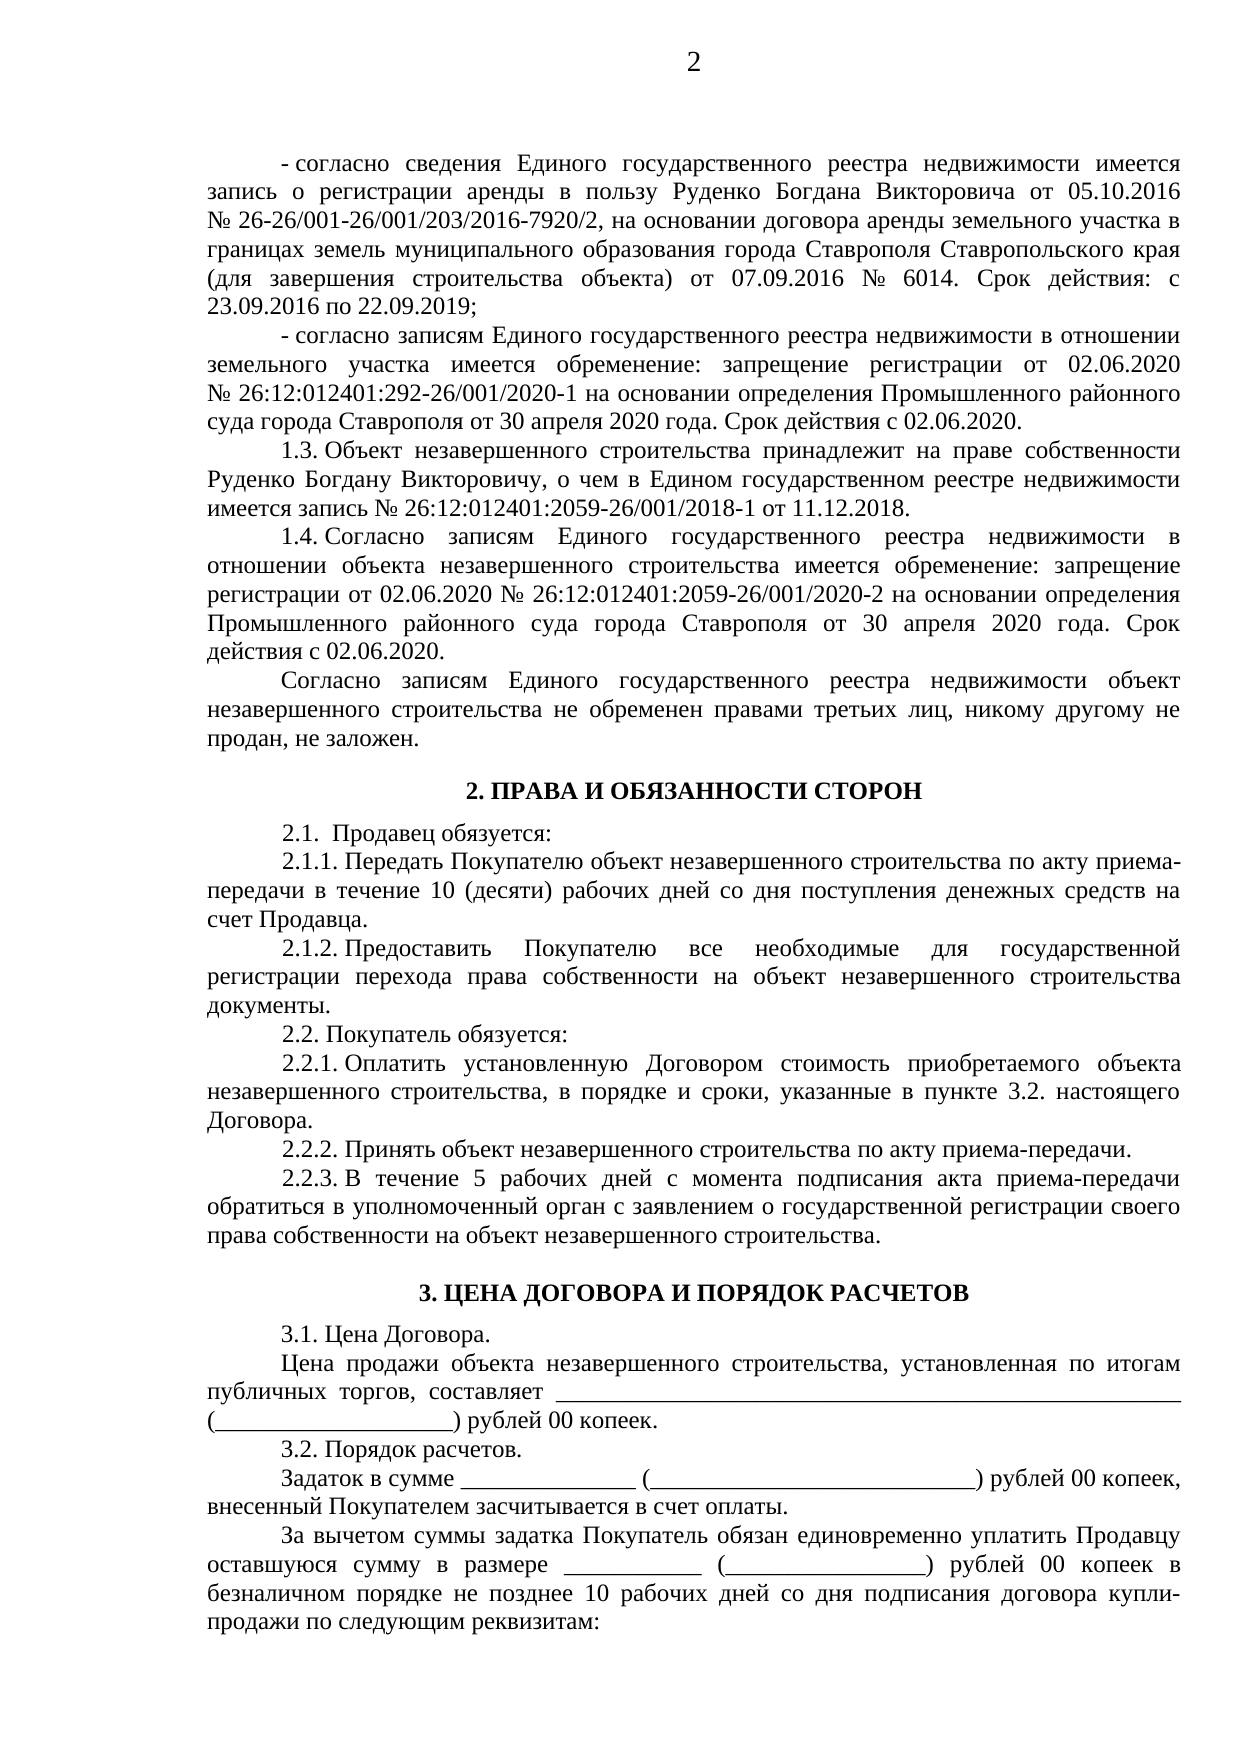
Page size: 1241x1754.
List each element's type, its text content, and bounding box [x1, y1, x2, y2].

text За вычетом суммы задатка Покупатель обязан единовременно уплатить Продавцу оставшуюся сумму в размере ___________ (________________) рублей 00 копеек в безналичном порядке не позднее 10 рабочих дней со дня подписания договора купли-продажи по следующим реквизитам: [207, 1520, 1181, 1635]
text - согласно сведения Единого государственного реестра недвижимости имеется запись о регистрации аренды в пользу Руденко Богдана Викторовича от 05.10.2016 № 26-26/001-26/001/203/2016-7920/2, на основании договора аренды земельного участка в границах земель муниципального образования города Ставрополя Ставропольского края (для завершения строительства объекта) от 07.09.2016 № 6014. Срок действия: с 23.09.2016 по 22.09.2019; [207, 148, 1181, 320]
text 2. ПРАВА И ОБЯЗАННОСТИ СТОРОН [207, 776, 1181, 805]
text 2.2. Покупатель обязуется: [207, 1019, 1181, 1048]
text 2.2.3. В течение 5 рабочих дней с момента подписания акта приема-передачи обратиться в уполномоченный орган с заявлением о государственной регистрации своего права собственности на объект незавершенного строительства. [207, 1163, 1181, 1249]
text Задаток в сумме ______________ (__________________________) рублей 00 копеек, внесенный Покупателем засчитывается в счет оплаты. [207, 1463, 1181, 1520]
text 2.1.2. Предоставить Покупателю все необходимые для государственной регистрации перехода права собственности на объект незавершенного строительства документы. [207, 933, 1181, 1019]
text 3.2. Порядок расчетов. [207, 1434, 1181, 1463]
text 1.4. Согласно записям Единого государственного реестра недвижимости в отношении объекта незавершенного строительства имеется обременение: запрещение регистрации от 02.06.2020 № 26:12:012401:2059-26/001/2020-2 на основании определения Промышленного районного суда города Ставрополя от 30 апреля 2020 года. Срок действия с 02.06.2020. [207, 521, 1181, 665]
text 2.1.1. Передать Покупателю объект незавершенного строительства по акту приема-передачи в течение 10 (десяти) рабочих дней со дня поступления денежных средств на счет Продавца. [207, 846, 1181, 933]
text 3. ЦЕНА ДОГОВОРА И ПОРЯДОК РАСЧЕТОВ [207, 1278, 1181, 1306]
text - согласно записям Единого государственного реестра недвижимости в отношении земельного участка имеется обременение: запрещение регистрации от 02.06.2020 № 26:12:012401:292-26/001/2020-1 на основании определения Промышленного районного суда города Ставрополя от 30 апреля 2020 года. Срок действия с 02.06.2020. [207, 320, 1181, 435]
text 2.1. Продавец обязуется: [207, 818, 1181, 846]
text Цена продажи объекта незавершенного строительства, установленная по итогам публичных торгов, составляет __________________________________________________ (___________________) рублей 00 копеек. [207, 1348, 1181, 1434]
text 1.3. Объект незавершенного строительства принадлежит на праве собственности Руденко Богдану Викторовичу, о чем в Едином государственном реестре недвижимости имеется запись № 26:12:012401:2059-26/001/2018-1 от 11.12.2018. [207, 435, 1181, 521]
text Согласно записям Единого государственного реестра недвижимости объект незавершенного строительства не обременен правами третьих лиц, никому другому не продан, не заложен. [207, 665, 1181, 751]
text 2.2.1. Оплатить установленную Договором стоимость приобретаемого объекта незавершенного строительства, в порядке и сроки, указанные в пункте 3.2. настоящего Договора. [207, 1048, 1181, 1134]
text 3.1. Цена Договора. [207, 1319, 1163, 1348]
text 2.2.2. Принять объект незавершенного строительства по акту приема-передачи. [207, 1134, 1181, 1163]
